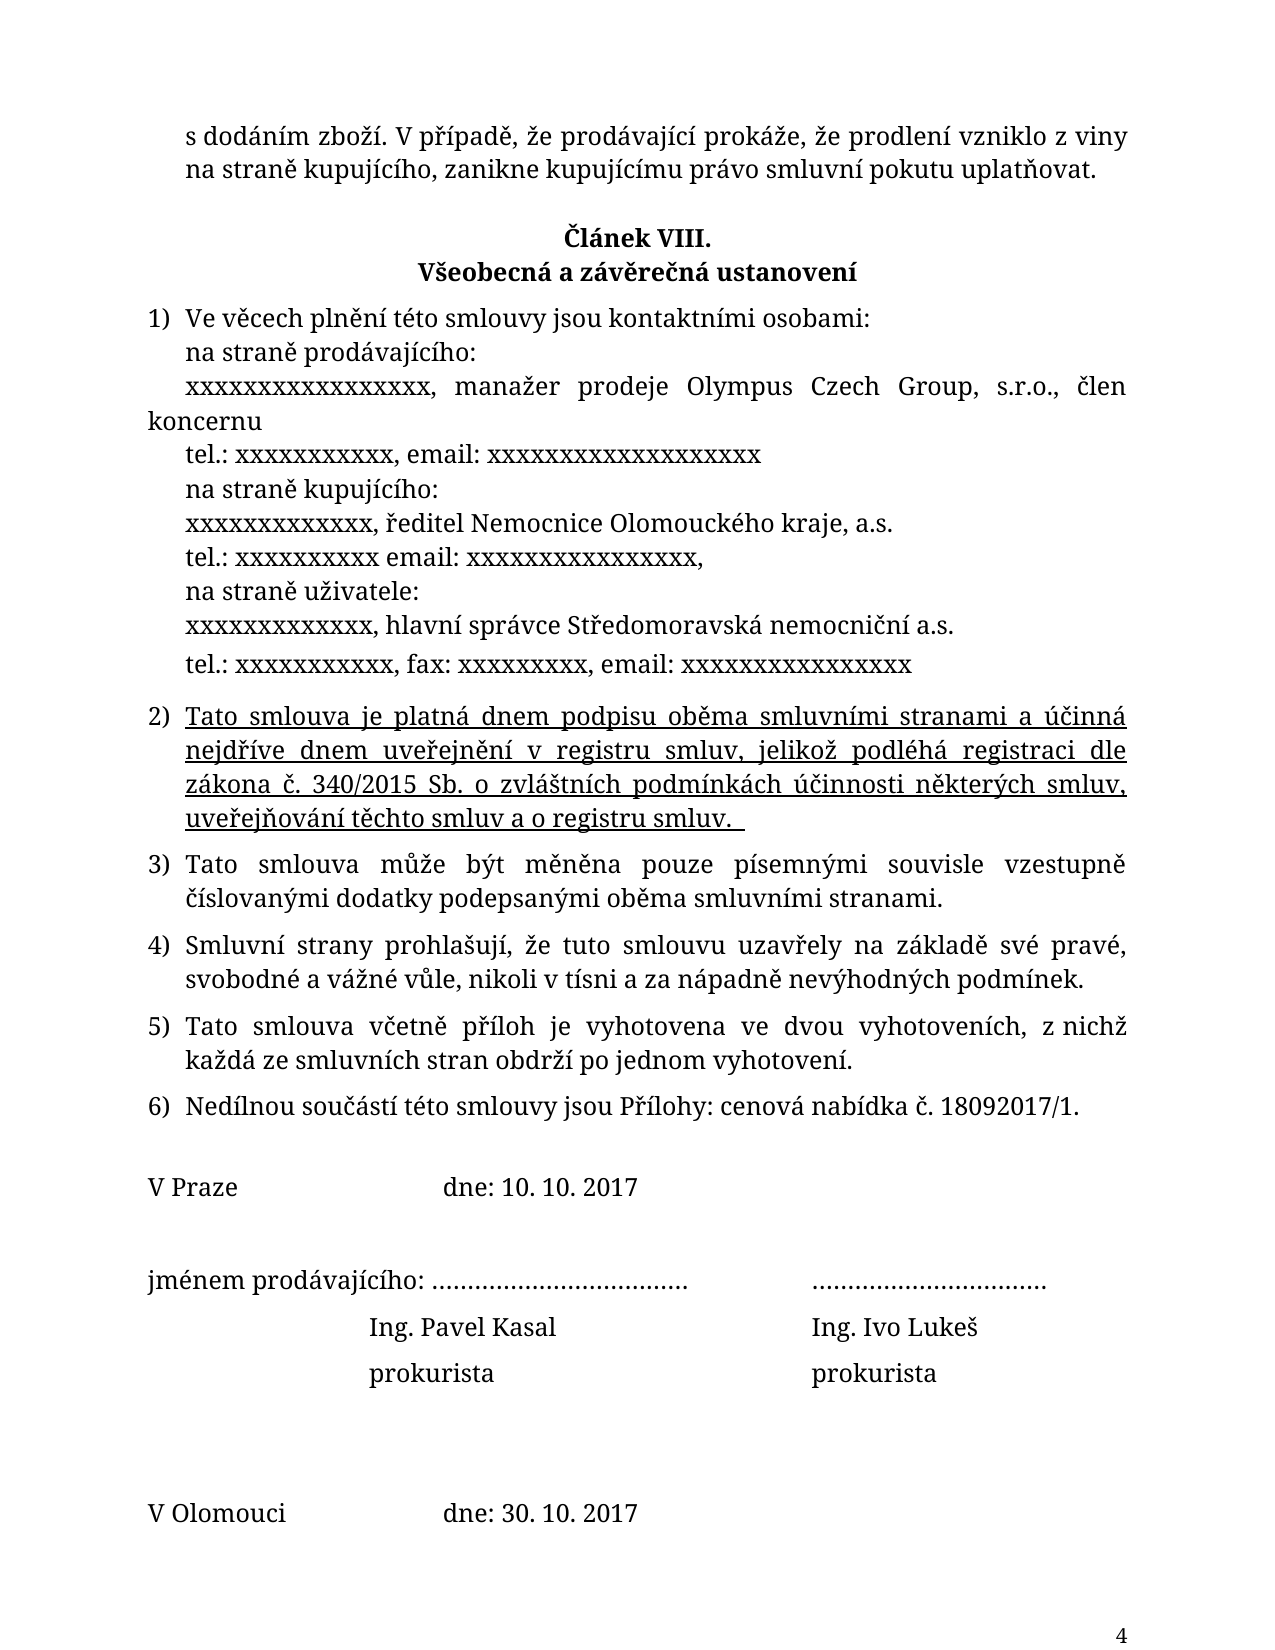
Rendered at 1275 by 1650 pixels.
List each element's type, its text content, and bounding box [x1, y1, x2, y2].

text xxxxxxxxxxxxx, ředitel Nemocnice Olomouckého kraje, a.s. [148, 505, 1127, 539]
text Všeobecná a závěrečná ustanovení [148, 254, 1127, 288]
text xxxxxxxxxxxxx, hlavní správce Středomoravská nemocniční a.s. [148, 607, 1127, 642]
list Smluvní strany prohlašují, že tuto smlouvu uzavřely na základě své pravé, svobodné a vážné vůle, nikoli v tísni a za nápadně nevýhodných podmínek. [148, 928, 1127, 996]
list Tato smlouva včetně příloh je vyhotovena ve dvou vyhotoveních, z nichž každá ze smluvních stran obdrží po jednom vyhotovení. [148, 1008, 1127, 1076]
text na straně kupujícího: [148, 471, 1127, 505]
text Článek VIII. [148, 220, 1127, 254]
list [148, 118, 1127, 186]
text V Praze dne: 10. 10. 2017 [148, 1169, 1127, 1204]
text xxxxxxxxxxxxxxxxx, manažer prodeje Olympus Czech Group, s.r.o., člen koncernu [148, 369, 1127, 437]
list Ve věcech plnění této smlouvy jsou kontaktními osobami: [148, 301, 1127, 335]
text tel.: xxxxxxxxxxx, email: xxxxxxxxxxxxxxxxxxx [148, 437, 1127, 471]
text Ing. Pavel Kasal Ing. Ivo Lukeš [295, 1309, 1127, 1343]
list Tato smlouva může být měněna pouze písemnými souvisle vzestupně číslovanými dodatky podepsanými oběma smluvními stranami. [148, 847, 1127, 915]
text V Olomouci dne: 30. 10. 2017 [148, 1496, 1127, 1529]
text na straně uživatele: [185, 573, 1127, 607]
list Tato smlouva je platná dnem podpisu oběma smluvními stranami a účinná nejdříve dnem uveřejnění v registru smluv, jelikož podléhá registraci dle zákona č. 340/2015 Sb. o zvláštních podmínkách účinnosti některých smluv, uveřejňování těchto smluv a o registru smluv. [148, 698, 1127, 834]
text jménem prodávajícího: ……………………………… …………………………… [148, 1263, 1127, 1297]
text na straně prodávajícího: [185, 335, 1127, 369]
text prokurista prokurista [148, 1356, 1127, 1390]
text tel.: xxxxxxxxxx email: xxxxxxxxxxxxxxxx, [148, 539, 1127, 573]
text tel.: xxxxxxxxxxx, fax: xxxxxxxxx, email: xxxxxxxxxxxxxxxx [148, 647, 1127, 681]
list Nedílnou součástí této smlouvy jsou Přílohy: cenová nabídka č. 18092017/1. [148, 1089, 1127, 1123]
